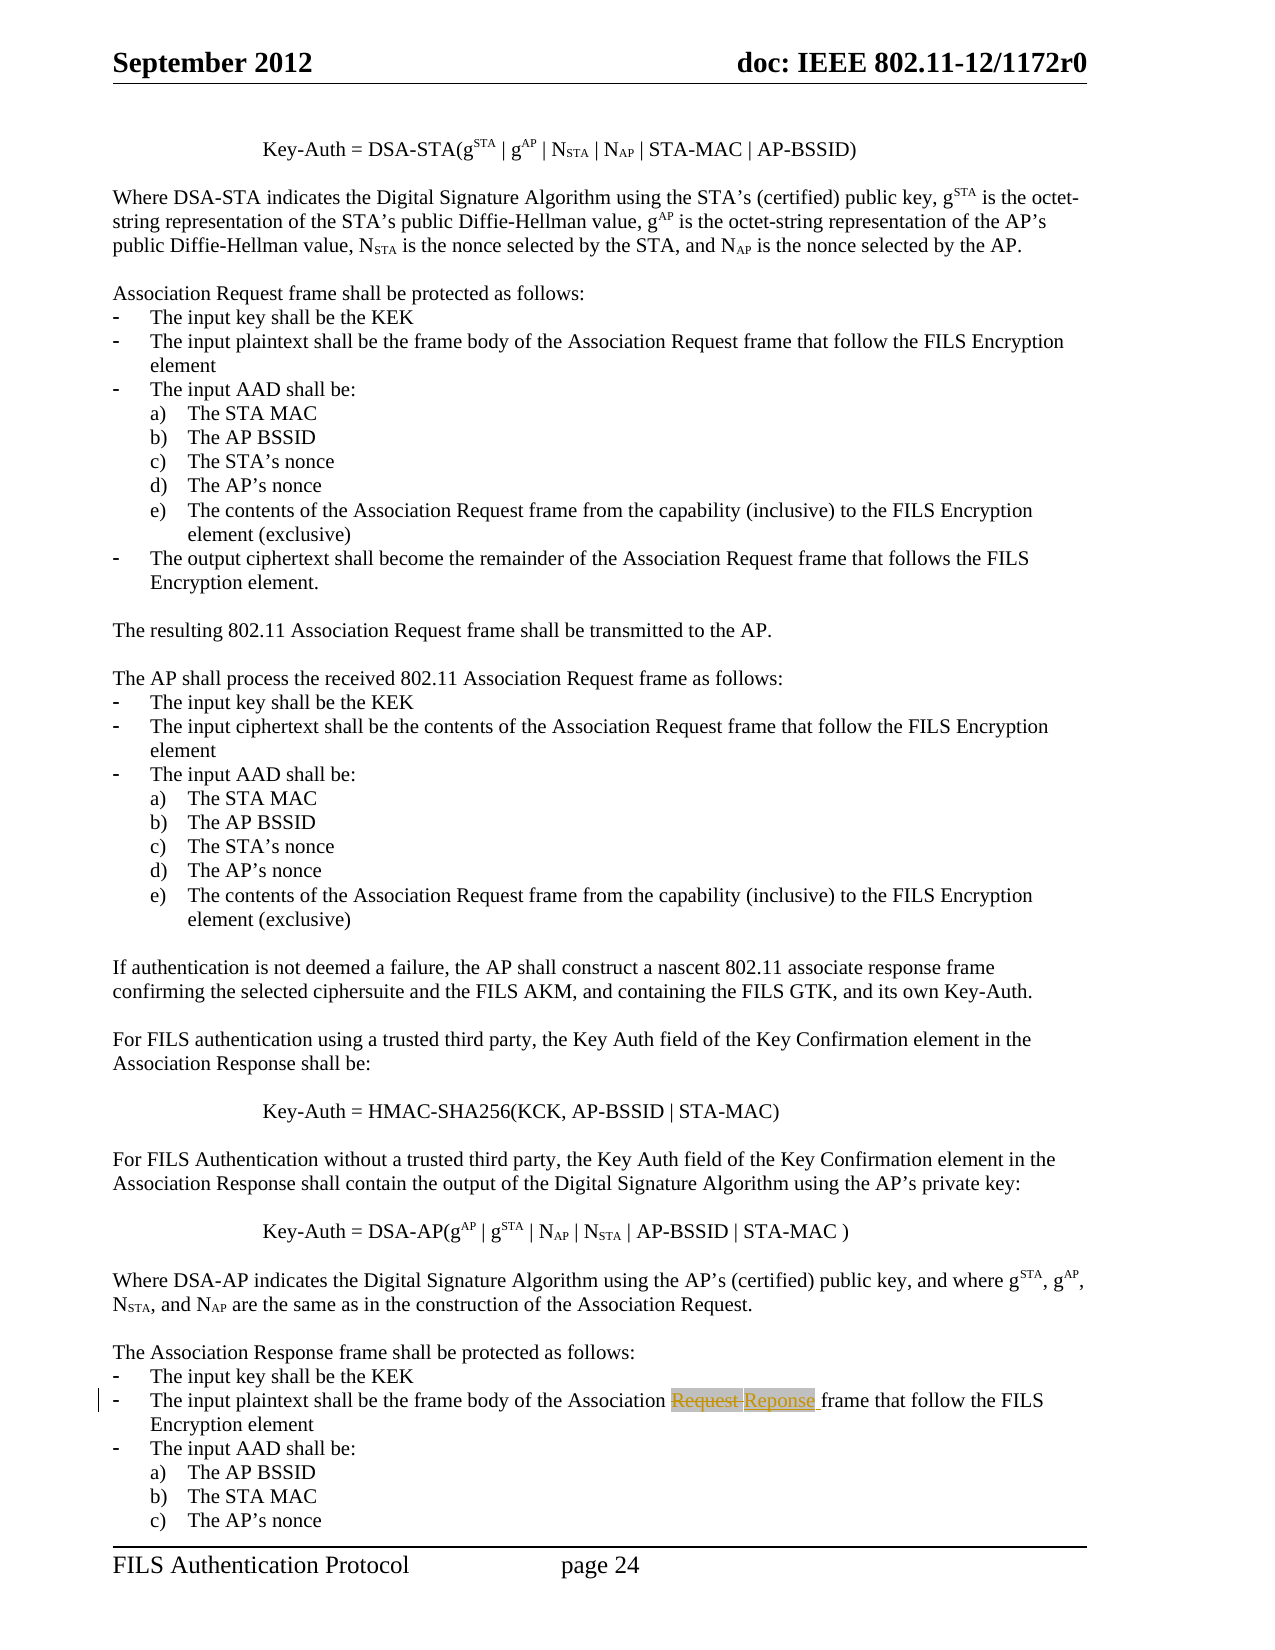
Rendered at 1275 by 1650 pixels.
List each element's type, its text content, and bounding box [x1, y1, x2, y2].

list The input key shall be the KEK [112, 690, 1087, 714]
list The STA MAC [150, 1484, 1087, 1508]
text Where DSA-AP indicates the Digital Signature Algorithm using the AP’s (certified) public key, and where gSTA, gAP, NSTA, and NAP are the same as in the construction of the Association Request. [112, 1267, 1087, 1316]
list The AP’s nonce [150, 1508, 1087, 1532]
list The input AAD shall be: [112, 762, 1087, 786]
list The contents of the Association Request frame from the capability (inclusive) to the FILS Encryption element (exclusive) [150, 497, 1087, 546]
list The AP BSSID [150, 425, 1087, 449]
list The input key shall be the KEK [112, 1364, 1087, 1388]
text The resulting 802.11 Association Request frame shall be transmitted to the AP. [112, 618, 1087, 642]
list The input ciphertext shall be the contents of the Association Request frame that follow the FILS Encryption element [112, 714, 1087, 762]
text Where DSA-STA indicates the Digital Signature Algorithm using the STA’s (certified) public key, gSTA is the octet-string representation of the STA’s public Diffie-Hellman value, gAP is the octet-string representation of the AP’s public Diffie-Hellman value, NSTA is the nonce selected by the STA, and NAP is the nonce selected by the AP. [112, 185, 1087, 257]
text If authentication is not deemed a failure, the AP shall construct a nascent 802.11 associate response frame confirming the selected ciphersuite and the FILS AKM, and containing the FILS GTK, and its own Key-Auth. [112, 955, 1087, 1003]
list The input AAD shall be: [112, 1436, 1087, 1460]
list The input AAD shall be: [112, 377, 1087, 401]
list The contents of the Association Request frame from the capability (inclusive) to the FILS Encryption element (exclusive) [150, 882, 1087, 931]
list The STA MAC [150, 401, 1087, 425]
text Association Request frame shall be protected as follows: [112, 281, 1087, 305]
text For FILS Authentication without a trusted third party, the Key Auth field of the Key Confirmation element in the Association Response shall contain the output of the Digital Signature Algorithm using the AP’s private key: [112, 1147, 1087, 1195]
text The Association Response frame shall be protected as follows: [112, 1340, 1087, 1364]
list The AP’s nonce [150, 858, 1087, 882]
text Key-Auth = HMAC-SHA256(KCK, AP-BSSID | STA-MAC) [112, 1099, 1087, 1123]
list The AP BSSID [150, 1460, 1087, 1484]
text For FILS authentication using a trusted third party, the Key Auth field of the Key Confirmation element in the Association Response shall be: [112, 1027, 1087, 1075]
list The STA’s nonce [150, 834, 1087, 858]
list The STA MAC [150, 786, 1087, 810]
list The AP’s nonce [150, 473, 1087, 497]
text Key-Auth = DSA-AP(gAP | gSTA | NAP | NSTA | AP-BSSID | STA-MAC ) [112, 1219, 1087, 1243]
text The AP shall process the received 802.11 Association Request frame as follows: [112, 666, 1087, 690]
list The input plaintext shall be the frame body of the Association Request frame that follow the FILS Encryption element [112, 329, 1087, 377]
text Key-Auth = DSA-STA(gSTA | gAP | NSTA | NAP | STA-MAC | AP-BSSID) [112, 137, 1087, 161]
list The AP BSSID [150, 810, 1087, 834]
list The input key shall be the KEK [112, 305, 1087, 329]
list The output ciphertext shall become the remainder of the Association Request frame that follows the FILS Encryption element. [112, 546, 1087, 594]
list The STA’s nonce [150, 449, 1087, 473]
list The input plaintext shall be the frame body of the Association frame that follow the FILS Encryption element [112, 1388, 1087, 1436]
